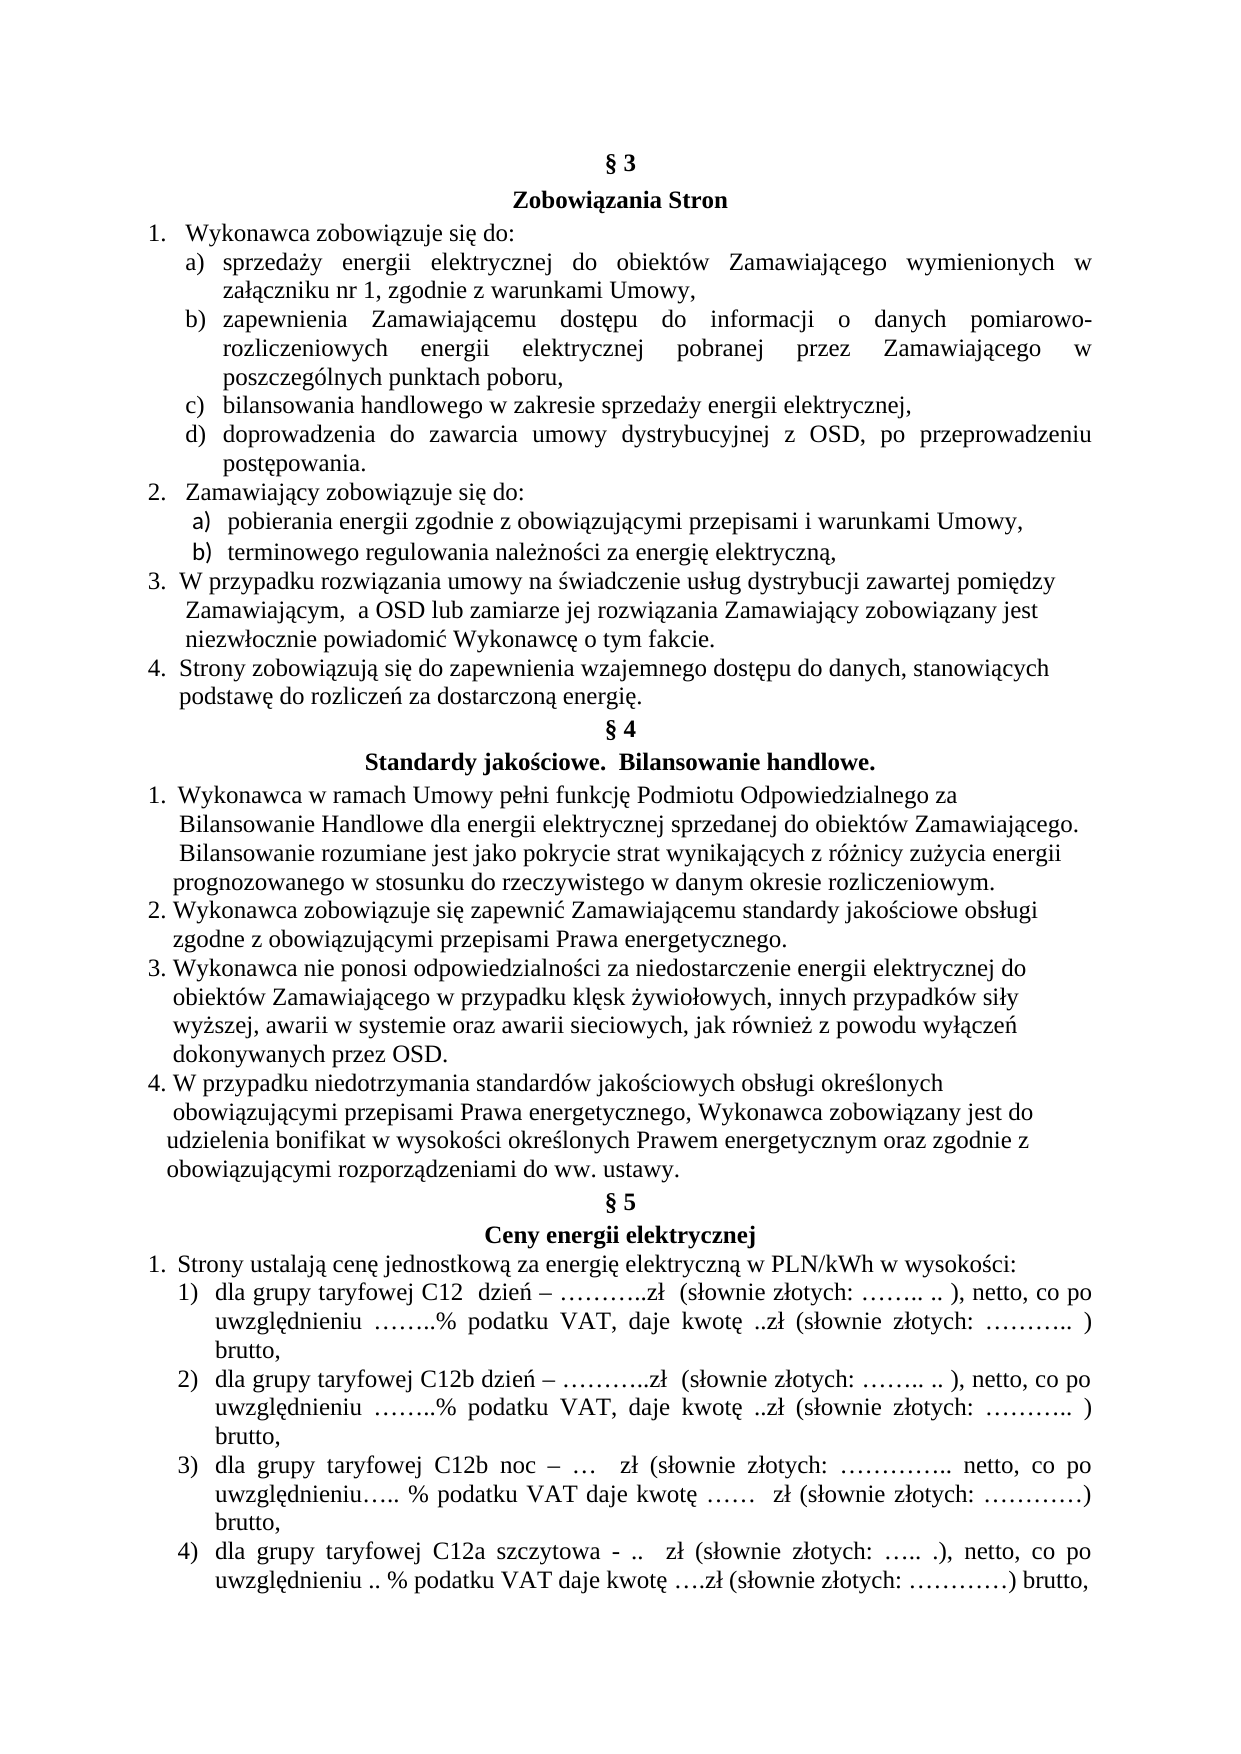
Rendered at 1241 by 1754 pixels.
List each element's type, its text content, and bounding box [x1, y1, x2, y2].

text Zobowiązania Stron [148, 185, 1093, 213]
text prognozowanego w stosunku do rzeczywistego w danym okresie rozliczeniowym. [148, 867, 1093, 895]
list Wykonawca zobowiązuje się do: [148, 218, 1093, 247]
text 2. Wykonawca zobowiązuje się zapewnić Zamawiającemu standardy jakościowe obsługi [148, 895, 1093, 924]
text zgodne z obowiązującymi przepisami Prawa energetycznego. [148, 924, 1093, 953]
text Standardy jakościowe. Bilansowanie handlowe. [148, 747, 1093, 776]
text § 4 [148, 714, 1093, 743]
list zapewnienia Zamawiającemu dostępu do informacji o danych pomiarowo-rozliczeniowych energii elektrycznej pobranej przez Zamawiającego w poszczególnych punktach poboru, [185, 304, 1093, 390]
text 4. Strony zobowiązują się do zapewnienia wzajemnego dostępu do danych, stanowiących [148, 653, 1093, 681]
text obowiązującymi przepisami Prawa energetycznego, Wykonawca zobowiązany jest do [148, 1097, 1093, 1125]
text wyższej, awarii w systemie oraz awarii sieciowych, jak również z powodu wyłączeń [148, 1010, 1093, 1039]
list dla grupy taryfowej C12b dzień – ………..zł (słownie złotych: …….. .. ), netto, co po uwzględnieniu ……..% podatku VAT, daje kwotę ..zł (słownie złotych: ……….. ) brutto, [177, 1364, 1093, 1450]
text § 3 [148, 148, 1093, 176]
list pobierania energii zgodnie z obowiązującymi przepisami i warunkami Umowy, [192, 505, 1093, 536]
text Bilansowanie rozumiane jest jako pokrycie strat wynikających z różnicy zużycia energii [148, 838, 1093, 867]
text 3. W przypadku rozwiązania umowy na świadczenie usług dystrybucji zawartej pomiędzy [148, 566, 1093, 595]
list doprowadzenia do zawarcia umowy dystrybucyjnej z OSD, po przeprowadzeniu postępowania. [185, 419, 1093, 477]
list dla grupy taryfowej C12b noc – … zł (słownie złotych: ………….. netto, co po uwzględnieniu….. % podatku VAT daje kwotę …… zł (słownie złotych: …………) brutto, [177, 1450, 1093, 1536]
text dokonywanych przez OSD. [148, 1039, 1093, 1068]
list Zamawiający zobowiązuje się do: [148, 477, 1093, 505]
text obowiązującymi rozporządzeniami do ww. ustawy. [148, 1154, 1093, 1183]
text Ceny energii elektrycznej [148, 1220, 1093, 1249]
list sprzedaży energii elektrycznej do obiektów Zamawiającego wymienionych w załączniku nr 1, zgodnie z warunkami Umowy, [185, 247, 1093, 304]
text § 5 [148, 1187, 1093, 1216]
list bilansowania handlowego w zakresie sprzedaży energii elektrycznej, [185, 390, 1093, 419]
text Bilansowanie Handlowe dla energii elektrycznej sprzedanej do obiektów Zamawiającego. [148, 809, 1093, 838]
text podstawę do rozliczeń za dostarczoną energię. [148, 681, 1093, 710]
text 3. Wykonawca nie ponosi odpowiedzialności za niedostarczenie energii elektrycznej do [148, 953, 1093, 982]
text obiektów Zamawiającego w przypadku klęsk żywiołowych, innych przypadków siły [148, 982, 1093, 1010]
list dla grupy taryfowej C12a szczytowa - .. zł (słownie złotych: ….. .), netto, co po uwzględnieniu .. % podatku VAT daje kwotę ….zł (słownie złotych: …………) brutto, [177, 1536, 1093, 1594]
list Strony ustalają cenę jednostkową za energię elektryczną w PLN/kWh w wysokości: [148, 1249, 1093, 1277]
list terminowego regulowania należności za energię elektryczną, [192, 536, 1093, 566]
text Zamawiającym, a OSD lub zamiarze jej rozwiązania Zamawiający zobowiązany jest [148, 595, 1093, 624]
list Wykonawca w ramach Umowy pełni funkcję Podmiotu Odpowiedzialnego za [148, 780, 1093, 809]
text 4. W przypadku niedotrzymania standardów jakościowych obsługi określonych [148, 1068, 1093, 1097]
text niezwłocznie powiadomić Wykonawcę o tym fakcie. [148, 624, 1093, 653]
list dla grupy taryfowej C12 dzień – ………..zł (słownie złotych: …….. .. ), netto, co po uwzględnieniu ……..% podatku VAT, daje kwotę ..zł (słownie złotych: ……….. ) brutto, [177, 1277, 1093, 1364]
text udzielenia bonifikat w wysokości określonych Prawem energetycznym oraz zgodnie z [148, 1125, 1093, 1154]
